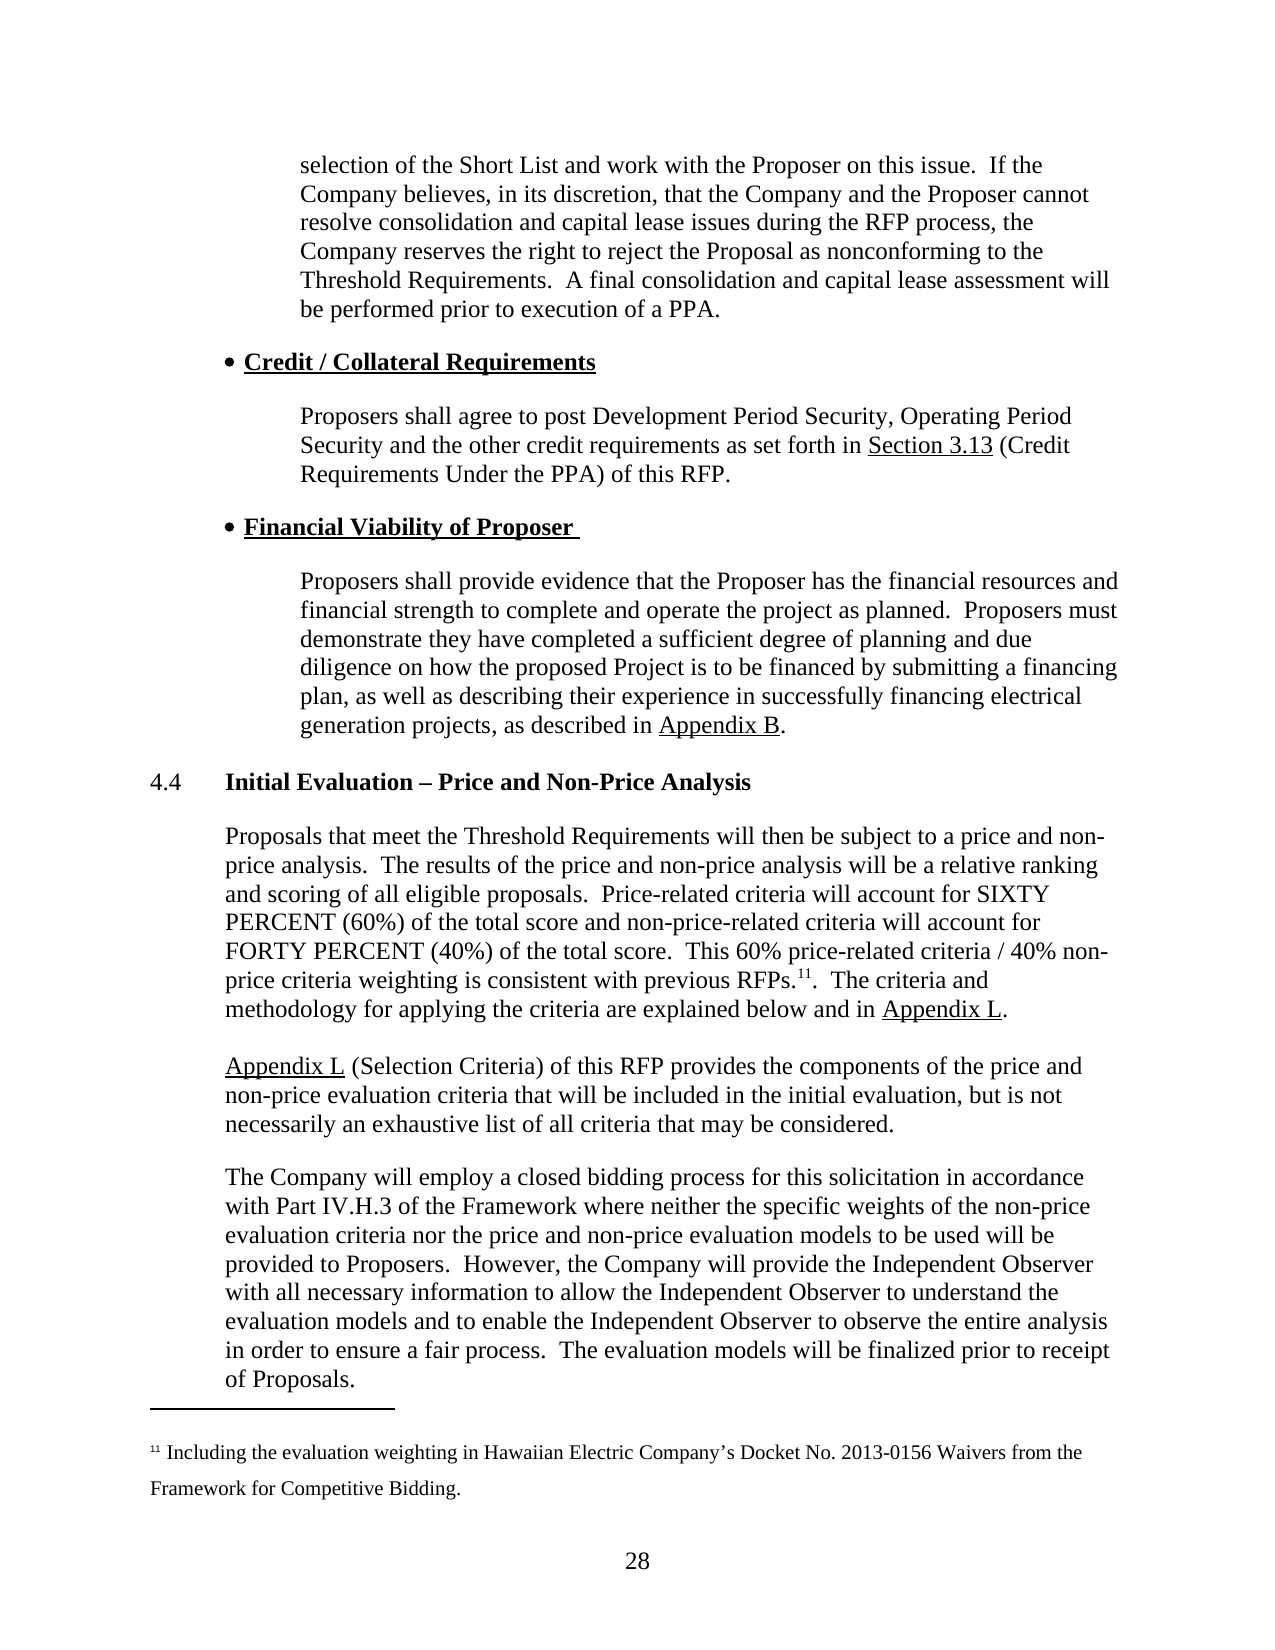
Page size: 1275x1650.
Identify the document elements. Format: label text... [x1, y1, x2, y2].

subtitle Appendix L (Selection Criteria) of this RFP provides the components of the price and non-price evaluation criteria that will be included in the initial evaluation, but is not necessarily an exhaustive list of all criteria that may be considered. [225, 1051, 1125, 1137]
text The Company will employ a closed bidding process for this solicitation in accordance with Part IV.H.3 of the Framework where neither the specific weights of the non-price evaluation criteria nor the price and non-price evaluation models to be used will be provided to Proposers. However, the Company will provide the Independent Observer with all necessary information to allow the Independent Observer to understand the evaluation models and to enable the Independent Observer to observe the entire analysis in order to ensure a fair process. The evaluation models will be finalized prior to receipt of Proposals. [225, 1162, 1125, 1392]
text Proposers shall agree to post Development Period Security, Operating Period Security and the other credit requirements as set forth in Section 3.13 (Credit Requirements Under the PPA) of this RFP. [300, 401, 1125, 487]
subtitle Initial Evaluation – Price and Non-Price Analysis [150, 767, 1125, 796]
text Proposers shall provide evidence that the Proposer has the financial resources and financial strength to complete and operate the project as planned. Proposers must demonstrate they have completed a sufficient degree of planning and due diligence on how the proposed Project is to be financed by submitting a financing plan, as well as describing their experience in successfully financing electrical generation projects, as described in Appendix B. [300, 566, 1125, 739]
list Financial Viability of Proposer [225, 512, 1125, 541]
text Proposals that meet the Threshold Requirements will then be subject to a price and non-price analysis. The results of the price and non-price analysis will be a relative ranking and scoring of all eligible proposals. Price-related criteria will account for SIXTY PERCENT (60%) of the total score and non-price-related criteria will account for FORTY PERCENT (40%) of the total score. This 60% price-related criteria / 40% non-price criteria weighting is consistent with previous RFPs.. The criteria and methodology for applying the criteria are explained below and in Appendix L. [225, 821, 1125, 1022]
list Credit / Collateral Requirements [225, 347, 1125, 376]
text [300, 150, 1125, 322]
